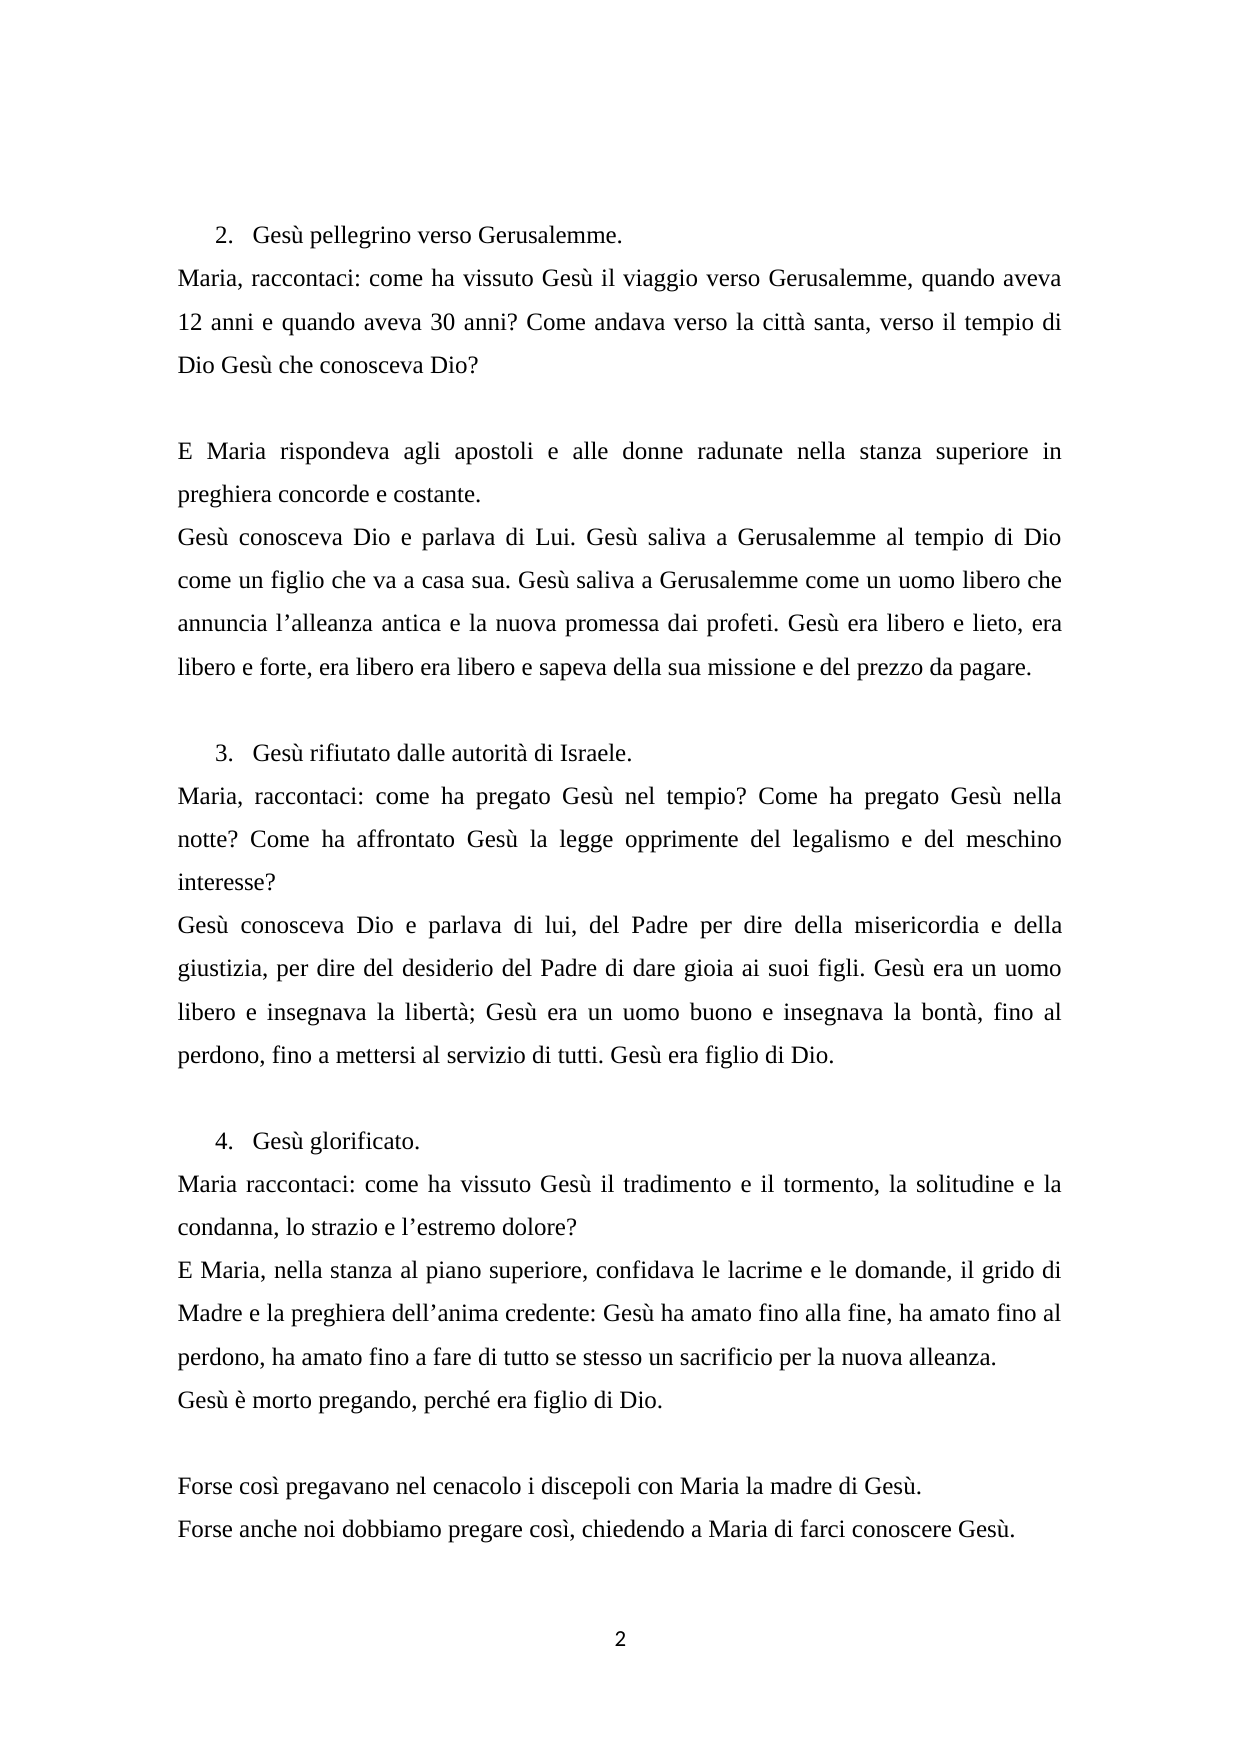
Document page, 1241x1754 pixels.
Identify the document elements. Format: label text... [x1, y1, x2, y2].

list Gesù pellegrino verso Gerusalemme. [215, 220, 1063, 249]
text Forse così pregavano nel cenacolo i discepoli con Maria la madre di Gesù. [177, 1471, 1063, 1500]
text Forse anche noi dobbiamo pregare così, chiedendo a Maria di farci conoscere Gesù. [177, 1514, 1063, 1543]
text E Maria, nella stanza al piano superiore, confidava le lacrime e le domande, il grido di Madre e la preghiera dell’anima credente: Gesù ha amato fino alla fine, ha amato fino al perdono, ha amato fino a fare di tutto se stesso un sacrificio per la nuova alleanza. [177, 1255, 1063, 1370]
text Gesù conosceva Dio e parlava di Lui. Gesù saliva a Gerusalemme al tempio di Dio come un figlio che va a casa sua. Gesù saliva a Gerusalemme come un uomo libero che annuncia l’alleanza antica e la nuova promessa dai profeti. Gesù era libero e lieto, era libero e forte, era libero era libero e sapeva della sua missione e del prezzo da pagare. [177, 522, 1063, 680]
text E Maria rispondeva agli apostoli e alle donne radunate nella stanza superiore in preghiera concorde e costante. [177, 436, 1063, 508]
list Gesù rifiutato dalle autorità di Israele. [215, 738, 1063, 767]
text Maria, raccontaci: come ha pregato Gesù nel tempio? Come ha pregato Gesù nella notte? Come ha affrontato Gesù la legge opprimente del legalismo e del meschino interesse? [177, 781, 1063, 896]
text Gesù è morto pregando, perché era figlio di Dio. [177, 1385, 1063, 1413]
list Gesù glorificato. [215, 1126, 1063, 1155]
text Maria, raccontaci: come ha vissuto Gesù il viaggio verso Gerusalemme, quando aveva 12 anni e quando aveva 30 anni? Come andava verso la città santa, verso il tempio di Dio Gesù che conosceva Dio? [177, 263, 1063, 378]
text Maria raccontaci: come ha vissuto Gesù il tradimento e il tormento, la solitudine e la condanna, lo strazio e l’estremo dolore? [177, 1169, 1063, 1241]
text Gesù conosceva Dio e parlava di lui, del Padre per dire della misericordia e della giustizia, per dire del desiderio del Padre di dare gioia ai suoi figli. Gesù era un uomo libero e insegnava la libertà; Gesù era un uomo buono e insegnava la bontà, fino al perdono, fino a mettersi al servizio di tutti. Gesù era figlio di Dio. [177, 910, 1063, 1068]
